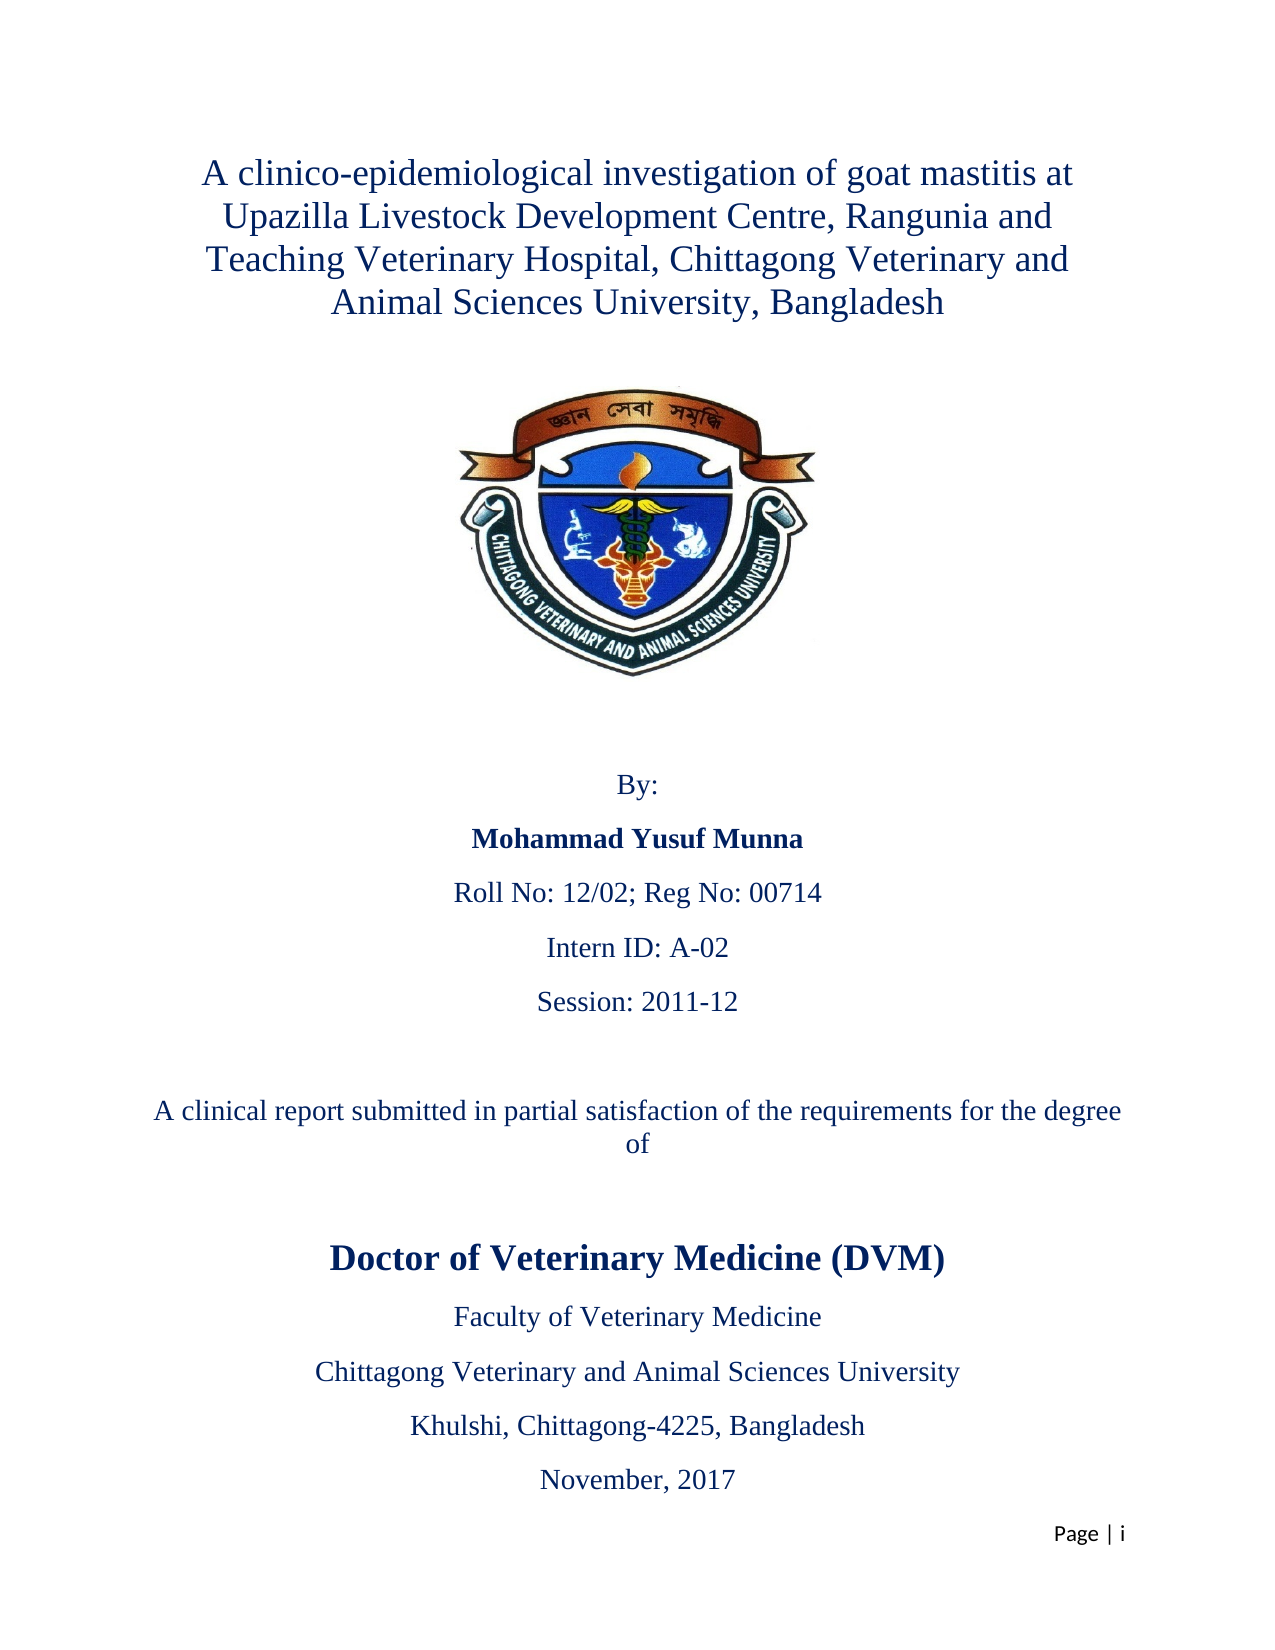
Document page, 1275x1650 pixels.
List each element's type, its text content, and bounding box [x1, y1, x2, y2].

text Chittagong Veterinary and Animal Sciences University [150, 1354, 1125, 1387]
text Intern ID: A-02 [150, 930, 1125, 963]
text A clinical report submitted in partial satisfaction of the requirements for the degree of [150, 1093, 1125, 1160]
text A clinico-epidemiological investigation of goat mastitis at Upazilla Livestock Development Centre, Rangunia and Teaching Veterinary Hospital, Chittagong Veterinary and Animal Sciences University, Bangladesh [150, 150, 1125, 322]
text Roll No: 12/02; Reg No: 00714 [150, 876, 1125, 909]
text Session: 2011-12 [150, 984, 1125, 1018]
text Doctor of Veterinary Medicine (DVM) [150, 1235, 1125, 1278]
text Khulshi, Chittagong-4225, Bangladesh [150, 1408, 1125, 1442]
picture [454, 386, 821, 682]
text By: [150, 767, 1125, 800]
text Mohammad Yusuf Munna [150, 821, 1125, 855]
text Faculty of Veterinary Medicine [150, 1299, 1125, 1333]
text November, 2017 [150, 1462, 1125, 1496]
